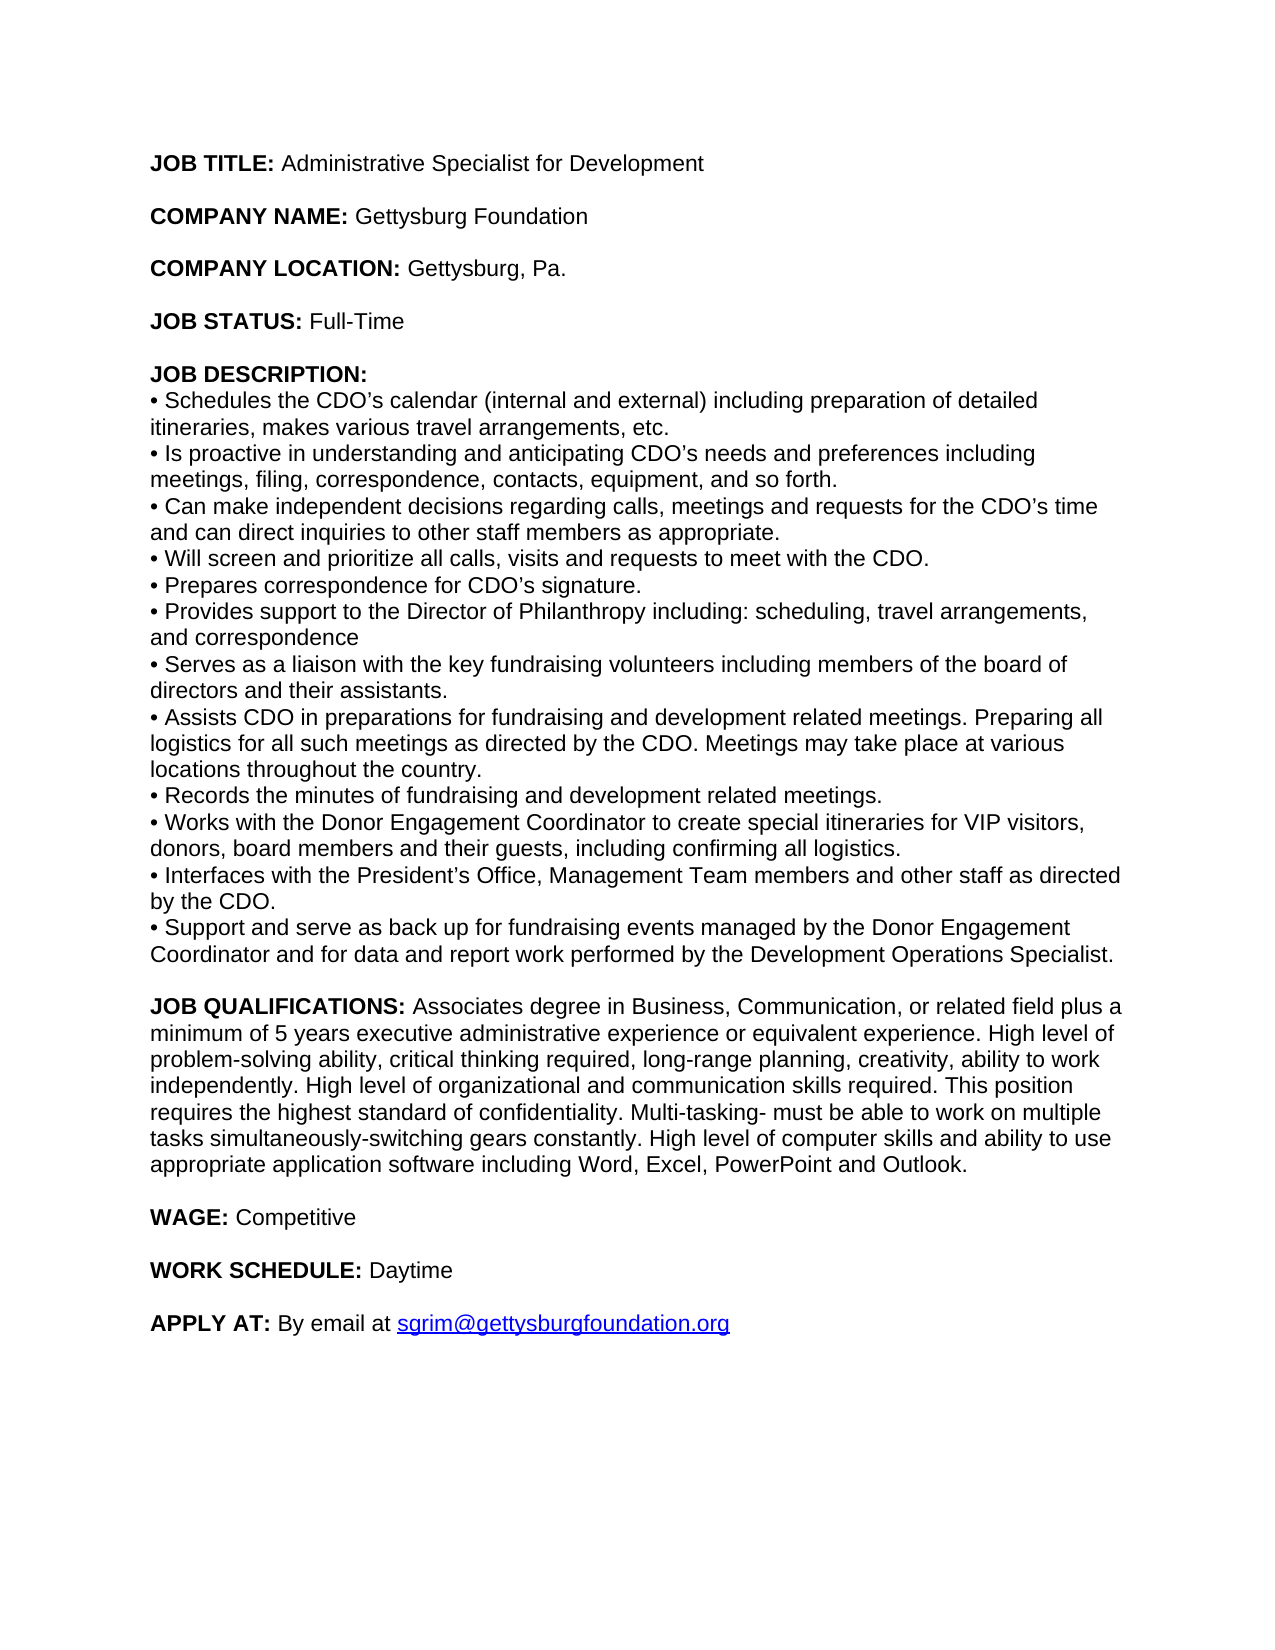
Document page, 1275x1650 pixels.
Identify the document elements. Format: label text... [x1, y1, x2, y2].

text APPLY AT: By email at sgrim@gettysburgfoundation.org [150, 1283, 1125, 1336]
text JOB TITLE: Administrative Specialist for Development COMPANY NAME: Gettysburg Foundation COMPANY LOCATION: Gettysburg, Pa. JOB STATUS: Full-Time JOB DESCRIPTION: • Schedules the CDO’s calendar (internal and external) including preparation of detailed itineraries, makes various travel arrangements, etc. • Is proactive in understanding and anticipating CDO’s needs and preferences including meetings, filing, correspondence, contacts, equipment, and so forth. • Can make independent decisions regarding calls, meetings and requests for the CDO’s time and can direct inquiries to other staff members as appropriate. • Will screen and prioritize all calls, visits and requests to meet with the CDO. • Prepares correspondence for CDO’s signature. • Provides support to the Director of Philanthropy including: scheduling, travel arrangements, and correspondence • Serves as a liaison with the key fundraising volunteers including members of the board of directors and their assistants. • Assists CDO in preparations for fundraising and development related meetings. Preparing all logistics for all such meetings as directed by the CDO. Meetings may take place at various locations throughout the country. • Records the minutes of fundraising and development related meetings. • Works with the Donor Engagement Coordinator to create special itineraries for VIP visitors, donors, board members and their guests, including confirming all logistics. • Interfaces with the President’s Office, Management Team members and other staff as directed by the CDO. • Support and serve as back up for fundraising events managed by the Donor Engagement Coordinator and for data and report work performed by the Development Operations Specialist. JOB QUALIFICATIONS: Associates degree in Business, Communication, or related field plus a minimum of 5 years executive administrative experience or equivalent experience. High level of problem-solving ability, critical thinking required, long-range planning, creativity, ability to work independently. High level of organizational and communication skills required. This position requires the highest standard of confidentiality. Multi-tasking- must be able to work on multiple tasks simultaneously-switching gears constantly. High level of computer skills and ability to use appropriate application software including Word, Excel, PowerPoint and Outlook. WAGE: Competitive WORK SCHEDULE: Daytime [150, 150, 1125, 1283]
